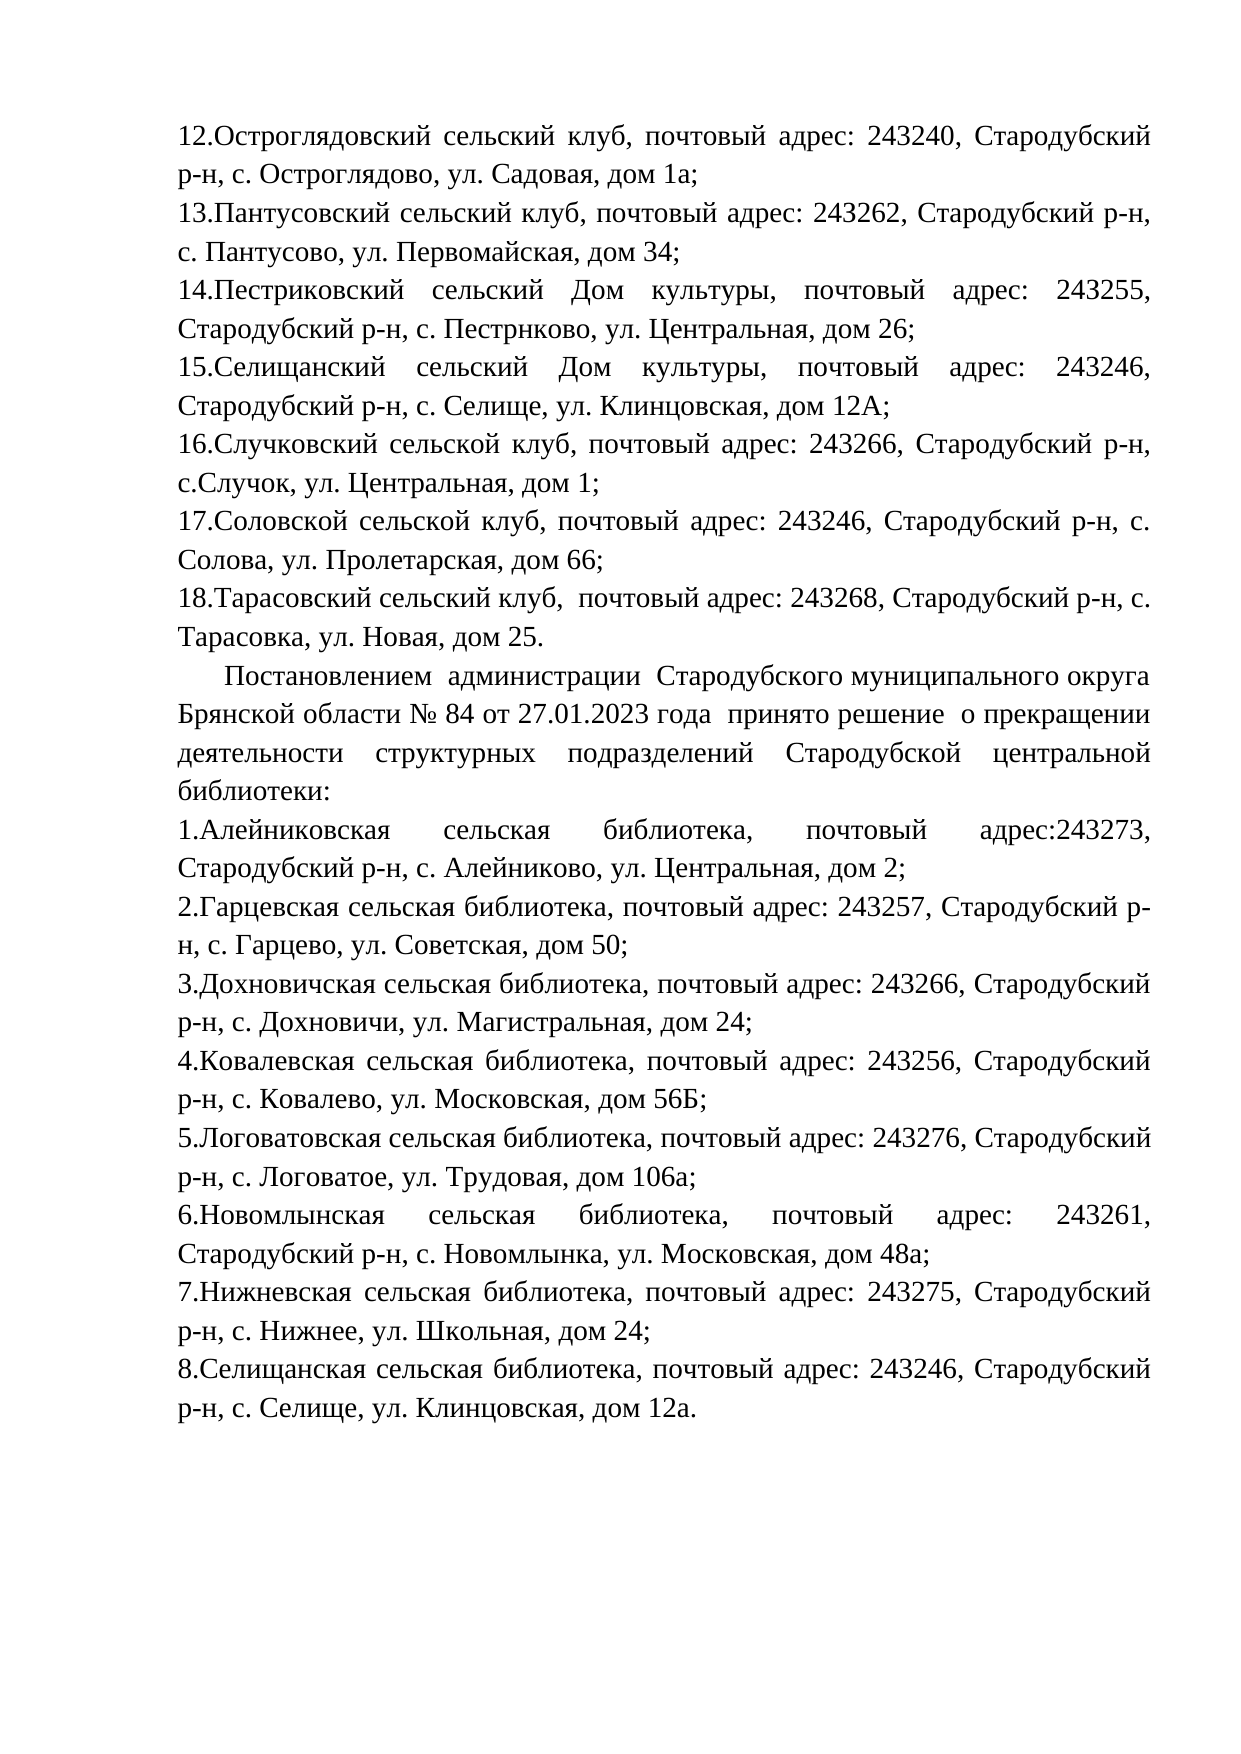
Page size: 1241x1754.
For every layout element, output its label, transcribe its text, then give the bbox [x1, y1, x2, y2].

text 7.Нижневская сельская библиотека, почтовый адрес: 243275, Стародубский р-н, с. Нижнее, ул. Школьная, дом 24; [177, 1274, 1152, 1346]
text 17.Соловской сельской клуб, почтовый адрес: 243246, Стародубский р-н, с. Солова, ул. Пролетарская, дом 66; [177, 503, 1152, 576]
text 15.Селищанский сельский Дом культуры, почтовый адрес: 243246, Стародубский р-н, с. Селище, ул. Клинцовская, дом 12А; [177, 349, 1152, 421]
text 12.Остроглядовский сельский клуб, почтовый адрес: 243240, Стародубский р-н, с. Остроглядово, ул. Садовая, дом 1a; [177, 118, 1152, 190]
text Постановлением администрации Стародубского муниципального округа Брянской области № 84 от 27.01.2023 года принято решение о прекращении деятельности структурных подразделений Стародубской центральной библиотеки: [177, 658, 1152, 807]
text 18.Тарасовский сельский клуб, почтовый адрес: 243268, Стародубский р-н, с. Тарасовка, ул. Новая, дом 25. [177, 581, 1152, 653]
text 6.Новомлынская сельская библиотека, почтовый адрес: 243261, Стародубский р-н, с. Новомлынка, ул. Московская, дом 48а; [177, 1197, 1152, 1269]
text 5.Логоватовская сельская библиотека, почтовый адрес: 243276, Стародубский р-н, с. Логоватое, ул. Трудовая, дом 106а; [177, 1120, 1152, 1192]
text 16.Случковский сельской клуб, почтовый адрес: 243266, Стародубский р-н, с.Случок, ул. Центральная, дом 1; [177, 426, 1152, 498]
text 8.Селищанская сельская библиотека, почтовый адрес: 243246, Стародубский р-н, с. Селище, ул. Клинцовская, дом 12а. [177, 1351, 1152, 1423]
text 14.Пестриковский сельский Дом культуры, почтовый адрес: 24З255, Стародубский р-н, с. Пестрнково, ул. Центральная, дом 26; [177, 272, 1152, 344]
text 2.Гарцевская сельская библиотека, почтовый адрес: 243257, Стародубский р-н, с. Гарцево, ул. Советская, дом 50; [177, 889, 1152, 961]
text 13.Пантусовский сельский клуб, почтовый адрес: 24З262, Стародубский р-н, с. Пантусово, ул. Первомайская, дом 34; [177, 195, 1152, 267]
text 1.Алейниковская сельская библиотека, почтовый адрес:243273, Стародубский р-н, с. Алейниково, ул. Центральная, дом 2; [177, 812, 1152, 884]
text 4.Ковалевская сельская библиотека, почтовый адрес: 243256, Стародубский р-н, с. Ковалево, ул. Московская, дом 56Б; [177, 1043, 1152, 1115]
text 3.Дохновичская сельская библиотека, почтовый адрес: 243266, Стародубский р-н, с. Дохновичи, ул. Магистральная, дом 24; [177, 966, 1152, 1038]
